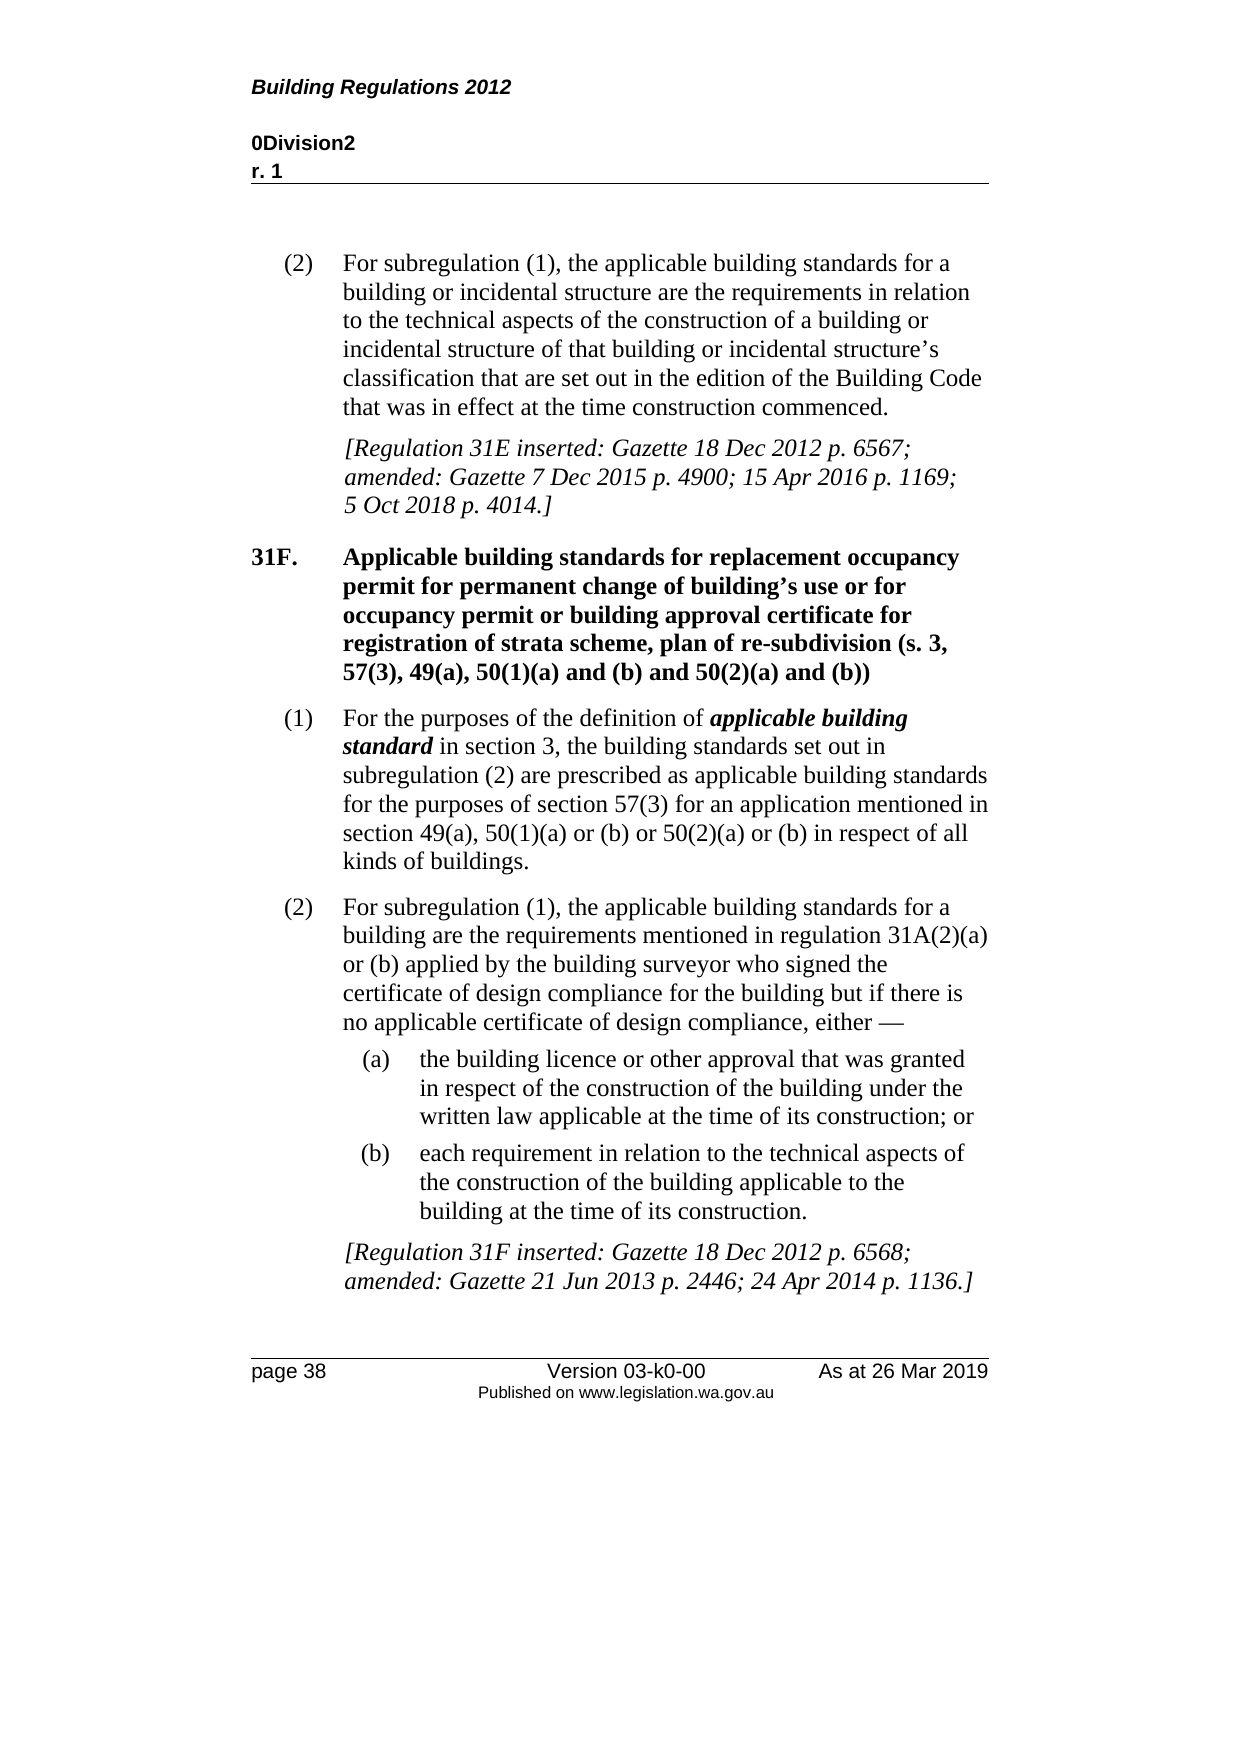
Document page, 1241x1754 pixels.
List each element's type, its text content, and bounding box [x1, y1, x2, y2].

text (2) For subregulation (1), the applicable building standards for a building or incidental structure are the requirements in relation to the technical aspects of the construction of a building or incidental structure of that building or incidental structure’s classification that are set out in the edition of the Building Code that was in effect at the time construction commenced. [251, 248, 989, 421]
subtitle 31F. Applicable building standards for replacement occupancy permit for permanent change of building’s use or for occupancy permit or building approval certificate for registration of strata scheme, plan of re-subdivision (s. 3, 57(3), 49(a), 50(1)(a) and (b) and 50(2)(a) and (b)) [251, 542, 989, 686]
text (a) the building licence or other approval that was granted in respect of the construction of the building under the written law applicable at the time of its construction; or [251, 1044, 989, 1130]
text (2) For subregulation (1), the applicable building standards for a building are the requirements mentioned in regulation 31A(2)(a) or (b) applied by the building surveyor who signed the certificate of design compliance for the building but if there is no applicable certificate of design compliance, either — [251, 892, 989, 1036]
text (b) each requirement in relation to the technical aspects of the construction of the building applicable to the building at the time of its construction. [251, 1138, 989, 1225]
text (1) For the purposes of the definition of applicable building standard in section 3, the building standards set out in subregulation (2) are prescribed as applicable building standards for the purposes of section 57(3) for an application mentioned in section 49(a), 50(1)(a) or (b) or 50(2)(a) or (b) in respect of all kinds of buildings. [251, 703, 989, 875]
text [Regulation 31F inserted: Gazette 18 Dec 2012 p. 6568; amended: Gazette 21 Jun 2013 p. 2446; 24 Apr 2014 p. 1136.] [251, 1237, 989, 1295]
text [Regulation 31E inserted: Gazette 18 Dec 2012 p. 6567; amended: Gazette 7 Dec 2015 p. 4900; 15 Apr 2016 p. 1169; 5 Oct 2018 p. 4014.] [251, 433, 989, 519]
